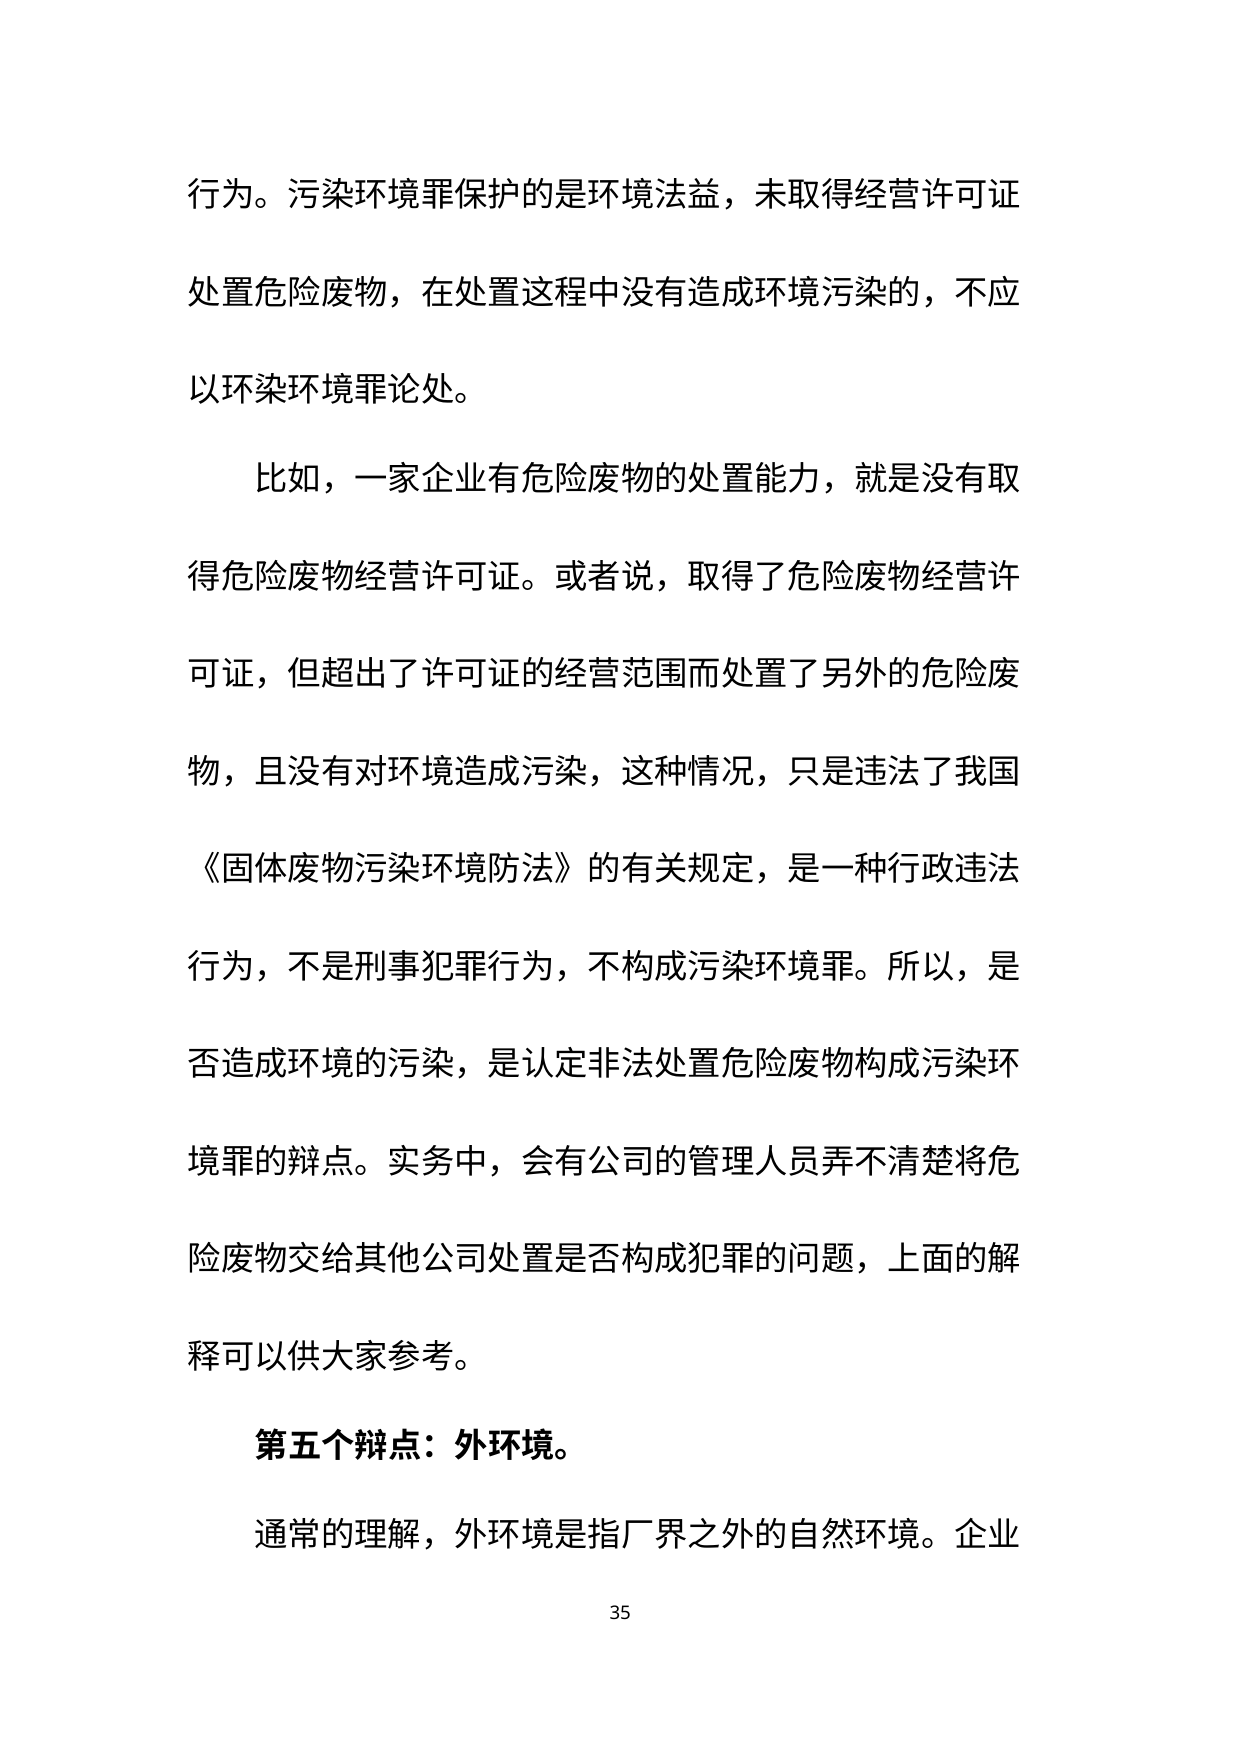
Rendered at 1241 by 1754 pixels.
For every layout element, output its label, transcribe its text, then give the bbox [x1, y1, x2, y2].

text 比如，一家企业有危险废物的处置能力，就是没有取得危险废物经营许可证。或者说，取得了危险废物经营许可证，但超出了许可证的经营范围而处置了另外的危险废物，且没有对环境造成污染，这种情况，只是违法了我国《固体废物污染环境防法》的有关规定，是一种行政违法行为，不是刑事犯罪行为，不构成污染环境罪。所以，是否造成环境的污染，是认定非法处置危险废物构成污染环境罪的辩点。实务中，会有公司的管理人员弄不清楚将危险废物交给其他公司处置是否构成犯罪的问题，上面的解释可以供大家参考。 [187, 444, 1053, 1386]
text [187, 160, 1053, 420]
text 第五个辩点：外环境。 [187, 1410, 1053, 1475]
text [187, 1499, 1053, 1564]
